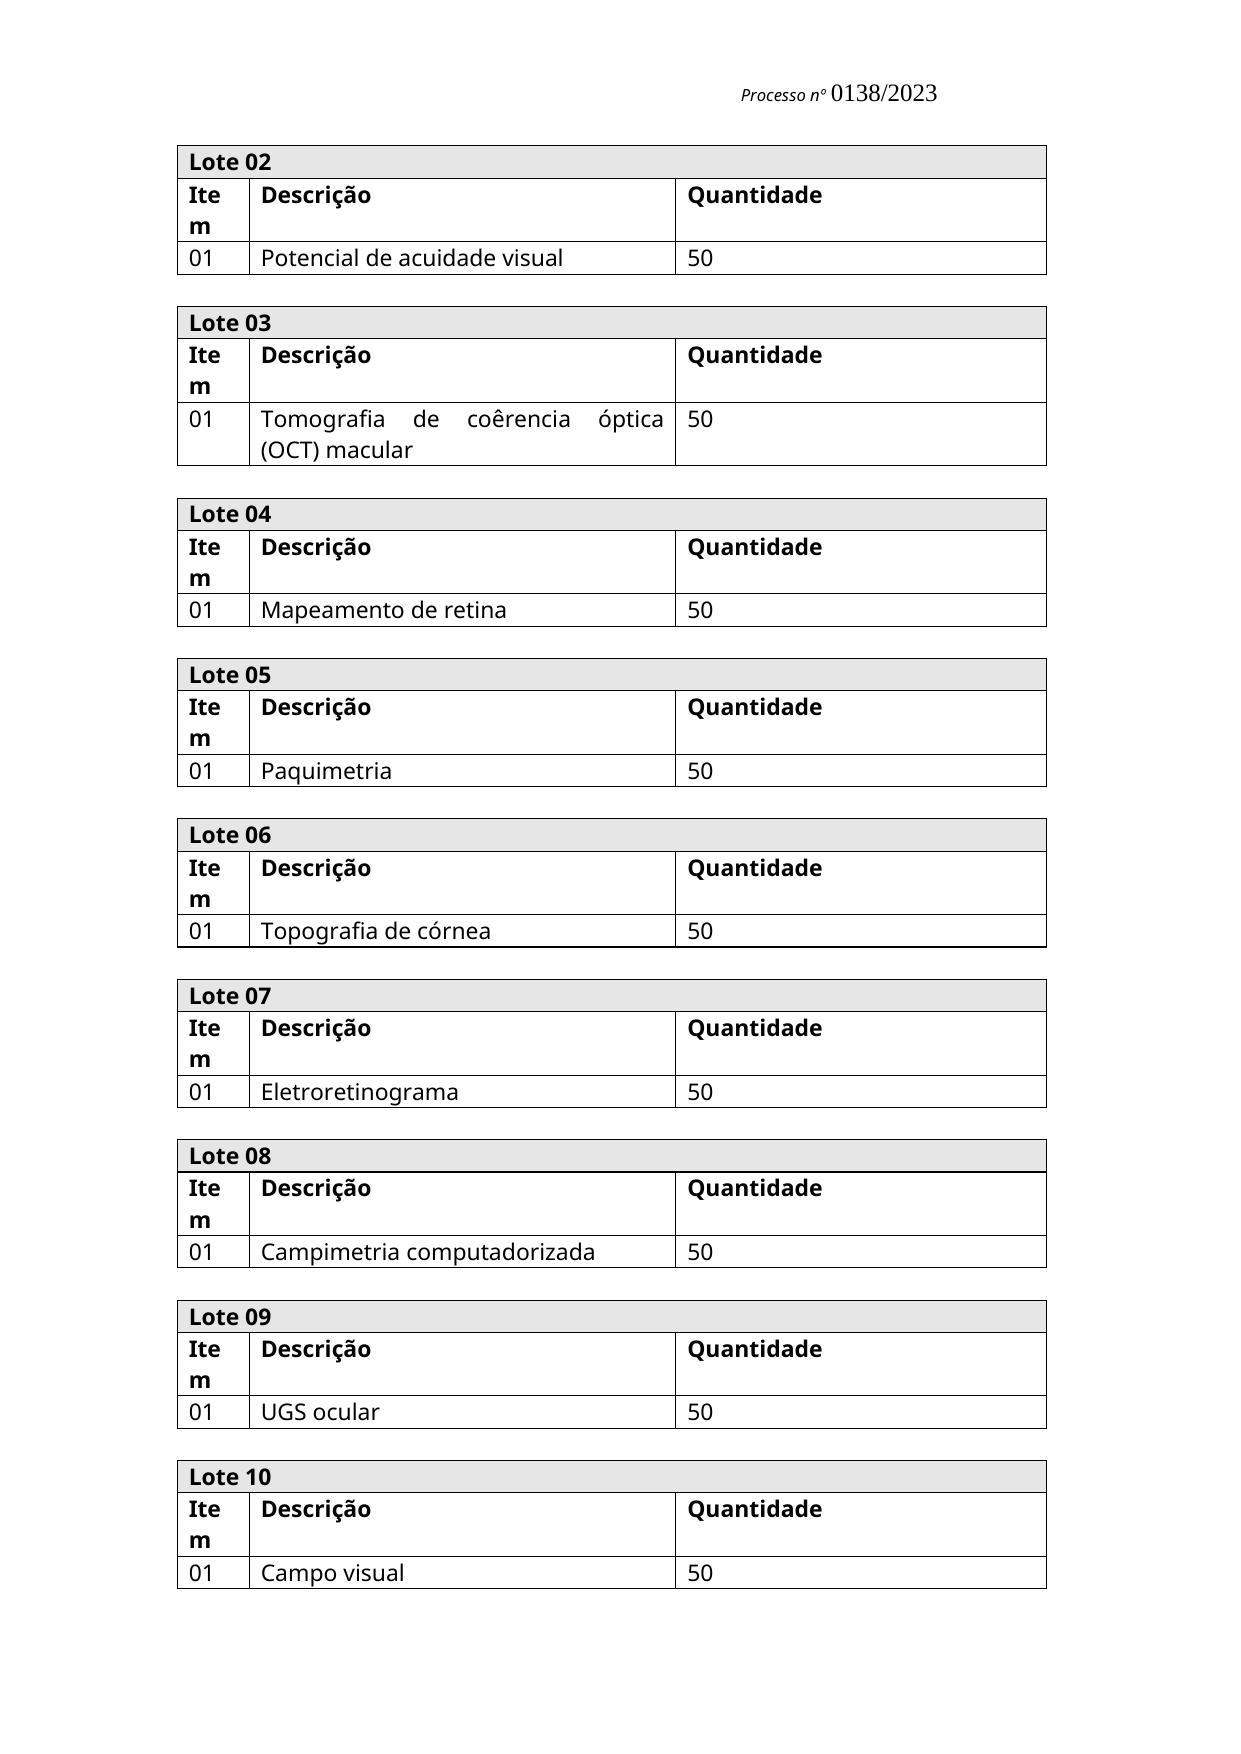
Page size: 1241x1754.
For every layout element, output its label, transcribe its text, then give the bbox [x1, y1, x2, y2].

table_cell 50 [676, 1076, 1046, 1107]
table_cell 50 [676, 1236, 1046, 1267]
table_cell Quantidade [676, 179, 1046, 241]
table_cell 01 [178, 594, 249, 626]
table_cell 01 [178, 242, 249, 273]
table_header Lote 08 [178, 1140, 1046, 1171]
table_cell Descrição [250, 852, 675, 914]
table_cell Quantidade [676, 1333, 1046, 1395]
table_cell Quantidade [676, 1173, 1046, 1235]
table_cell 01 [178, 1076, 249, 1107]
table_cell Item [178, 691, 249, 754]
table_cell 01 [178, 1236, 249, 1267]
table_cell 01 [178, 915, 249, 946]
table_cell Item [178, 1333, 249, 1395]
table_cell 50 [676, 1557, 1046, 1588]
table_header Lote 07 [178, 980, 1046, 1011]
table_cell Quantidade [676, 339, 1046, 402]
table_header Lote 02 [178, 146, 1046, 178]
table_header Lote 03 [178, 307, 1046, 338]
table_cell Descrição [250, 339, 675, 402]
table_header Lote 05 [178, 659, 1046, 690]
table_cell Descrição [250, 1493, 675, 1556]
table_cell Paquimetria [250, 755, 675, 786]
table_cell UGS ocular [250, 1396, 675, 1428]
table_cell Item [178, 339, 249, 402]
table_cell Mapeamento de retina [250, 594, 675, 626]
table_cell Quantidade [676, 1493, 1046, 1556]
table_cell 50 [676, 594, 1046, 626]
table_cell Item [178, 1173, 249, 1235]
table_cell Item [178, 1012, 249, 1074]
table_cell 01 [178, 1396, 249, 1428]
table_cell Descrição [250, 1333, 675, 1395]
table_cell Tomografia de coêrencia óptica (OCT) macular [250, 403, 675, 465]
table_header Lote 06 [178, 819, 1046, 851]
table_cell Descrição [250, 1012, 675, 1074]
table_cell Item [178, 852, 249, 914]
table_cell Quantidade [676, 691, 1046, 754]
table_cell 50 [676, 755, 1046, 786]
table_cell Quantidade [676, 531, 1046, 593]
table_cell Quantidade [676, 1012, 1046, 1074]
table_cell Descrição [250, 179, 675, 241]
table_cell 50 [676, 915, 1046, 946]
table_cell 01 [178, 1557, 249, 1588]
table_cell Item [178, 1493, 249, 1556]
table_cell 01 [178, 755, 249, 786]
table_cell Descrição [250, 531, 675, 593]
table_cell Topografia de córnea [250, 915, 675, 946]
table_cell 50 [676, 1396, 1046, 1428]
table_cell Descrição [250, 1173, 675, 1235]
table_cell Item [178, 531, 249, 593]
table_cell Campo visual [250, 1557, 675, 1588]
table_cell Eletroretinograma [250, 1076, 675, 1107]
table_header Lote 09 [178, 1301, 1046, 1332]
table_cell 01 [178, 403, 249, 465]
table_header Lote 10 [178, 1461, 1046, 1492]
table_cell Campimetria computadorizada [250, 1236, 675, 1267]
table_cell 50 [676, 403, 1046, 465]
table_cell Potencial de acuidade visual [250, 242, 675, 273]
table_cell 50 [676, 242, 1046, 273]
table_header Lote 04 [178, 499, 1046, 530]
table_cell Item [178, 179, 249, 241]
table_cell Quantidade [676, 852, 1046, 914]
table_cell Descrição [250, 691, 675, 754]
